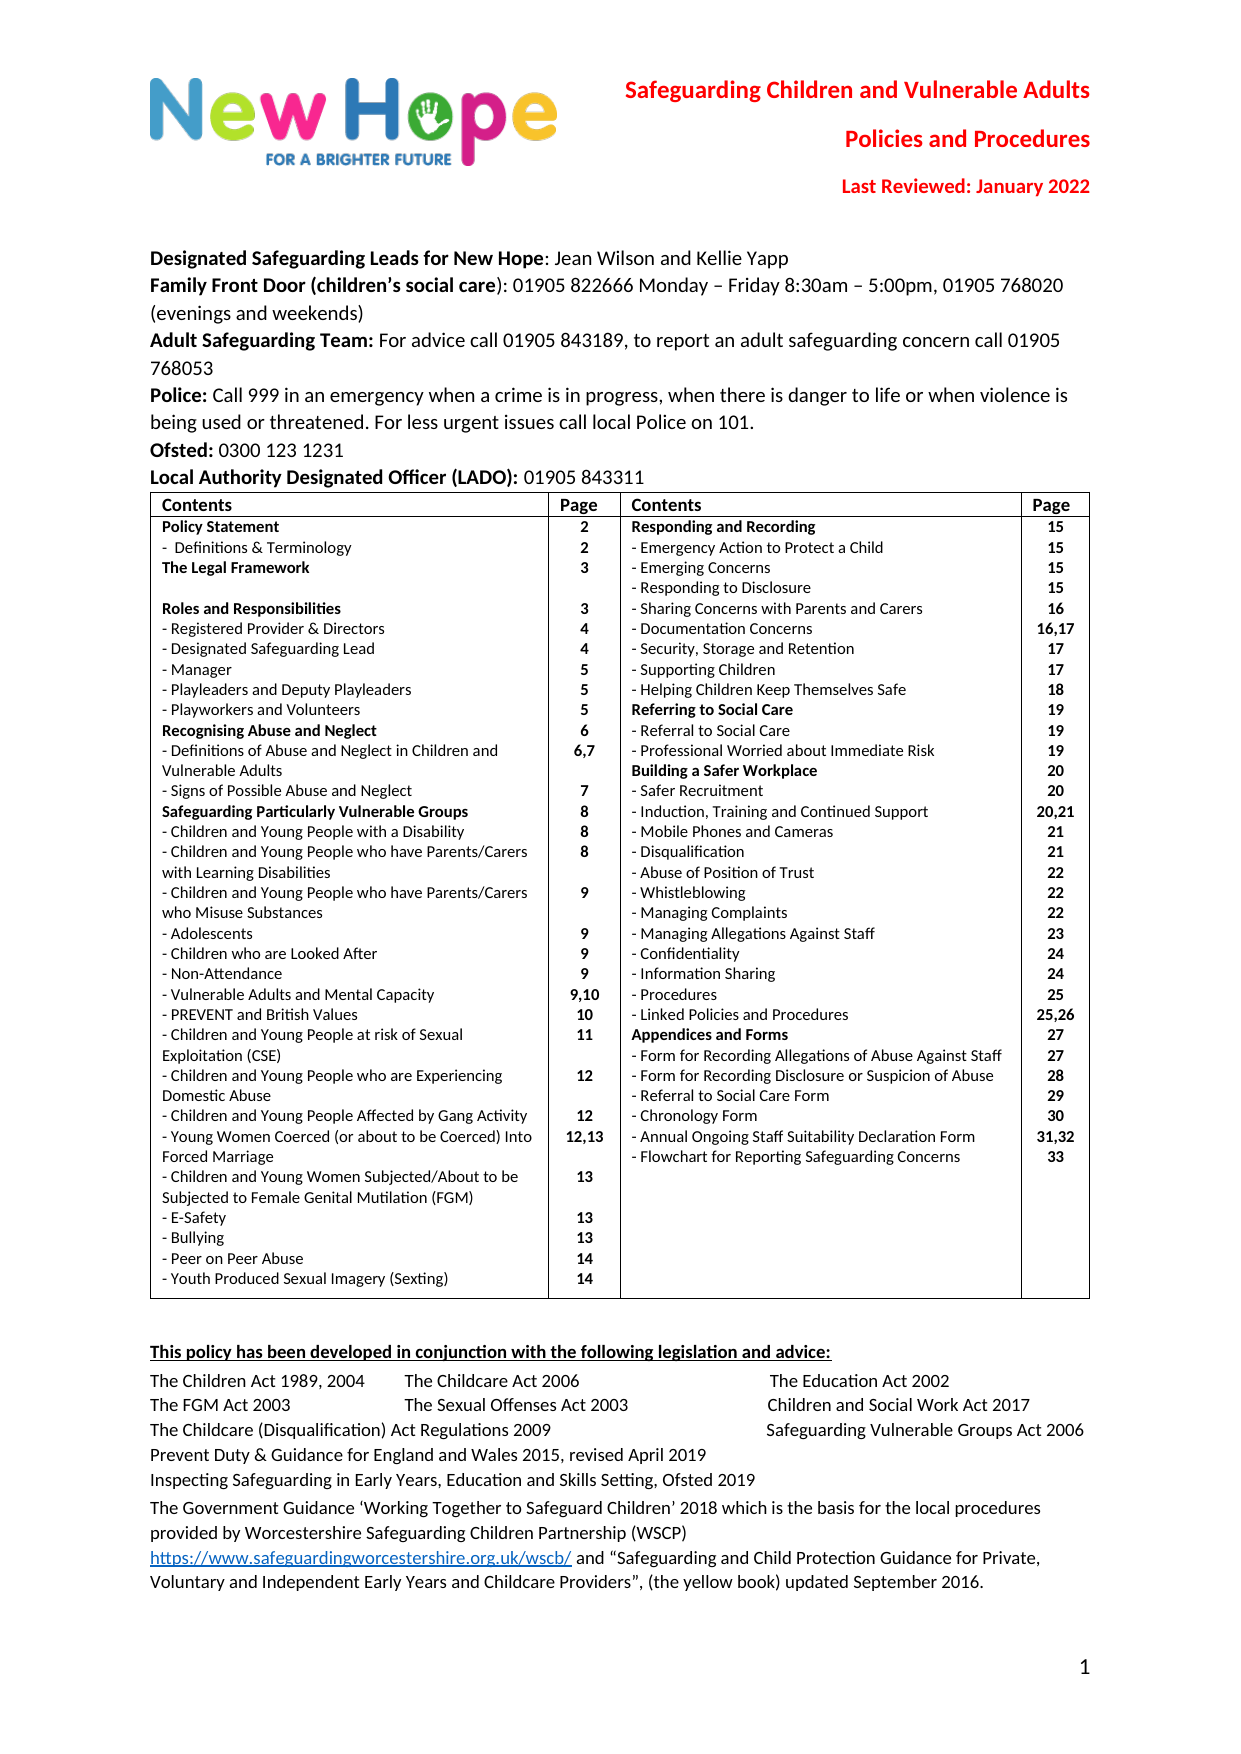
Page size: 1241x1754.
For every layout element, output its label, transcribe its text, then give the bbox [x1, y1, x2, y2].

table_header Contents [151, 493, 548, 516]
table_header Page [549, 493, 620, 516]
table_cell Policy Statement - Definitions & Terminology The Legal Framework Roles and Responsibilities - Registered Provider & Directors - Designated Safeguarding Lead - Manager - Playleaders and Deputy Playleaders - Playworkers and Volunteers Recognising Abuse and Neglect - Definitions of Abuse and Neglect in Children and Vulnerable Adults - Signs of Possible Abuse and Neglect Safeguarding Particularly Vulnerable Groups - Children and Young People with a Disability - Children and Young People who have Parents/Carers with Learning Disabilities - Children and Young People who have Parents/Carers who Misuse Substances - Adolescents - Children who are Looked After - Non-Attendance - Vulnerable Adults and Mental Capacity - PREVENT and British Values - Children and Young People at risk of Sexual Exploitation (CSE) - Children and Young People who are Experiencing Domestic Abuse - Children and Young People Affected by Gang Activity - Young Women Coerced (or about to be Coerced) Into Forced Marriage - Children and Young Women Subjected/About to be Subjected to Female Genital Mutilation (FGM) - E-Safety - Bullying - Peer on Peer Abuse - Youth Produced Sexual Imagery (Sexting) [151, 517, 548, 1298]
text The Childcare (Disqualification) Act Regulations 2009 Safeguarding Vulnerable Groups Act 2006 [150, 1418, 1090, 1441]
text Ofsted: 0300 123 1231 [150, 437, 1090, 462]
table_cell Responding and Recording - Emergency Action to Protect a Child - Emerging Concerns - Responding to Disclosure - Sharing Concerns with Parents and Carers - Documentation Concerns - Security, Storage and Retention - Supporting Children - Helping Children Keep Themselves Safe Referring to Social Care - Referral to Social Care - Professional Worried about Immediate Risk Building a Safer Workplace - Safer Recruitment - Induction, Training and Continued Support - Mobile Phones and Cameras - Disqualification - Abuse of Position of Trust - Whistleblowing - Managing Complaints - Managing Allegations Against Staff - Confidentiality - Information Sharing - Procedures - Linked Policies and Procedures Appendices and Forms - Form for Recording Allegations of Abuse Against Staff - Form for Recording Disclosure or Suspicion of Abuse - Referral to Social Care Form - Chronology Form - Annual Ongoing Staff Suitability Declaration Form - Flowchart for Reporting Safeguarding Concerns [621, 517, 1021, 1298]
text Inspecting Safeguarding in Early Years, Education and Skills Setting, Ofsted 2019 [150, 1468, 1090, 1491]
table_header Contents [621, 493, 1021, 516]
table_header Page [1022, 493, 1089, 516]
text Adult Safeguarding Team: For advice call 01905 843189, to report an adult safeguarding concern call 01905 768053 [150, 327, 1090, 380]
text Police: Call 999 in an emergency when a crime is in progress, when there is danger to life or when violence is being used or threatened. For less urgent issues call local Police on 101. [150, 382, 1090, 435]
text This policy has been developed in conjunction with the following legislation and advice: [150, 1340, 1090, 1363]
text The FGM Act 2003 The Sexual Offenses Act 2003 Children and Social Work Act 2017 [150, 1394, 1090, 1417]
text Prevent Duty & Guidance for England and Wales 2015, revised April 2019 [150, 1443, 1090, 1466]
picture [150, 78, 557, 166]
text Local Authority Designated Officer (LADO): 01905 843311 [150, 464, 1090, 490]
table_cell 15 15 15 15 16 16,17 17 17 18 19 19 19 20 20 20,21 21 21 22 22 22 23 24 24 25 25,26 27 27 28 29 30 31,32 33 [1022, 517, 1089, 1298]
table_cell 2 2 3 3 4 4 5 5 5 6 6,7 7 8 8 8 9 9 9 9 9,10 10 11 12 12 12,13 13 13 13 14 14 [549, 517, 620, 1298]
text The Children Act 1989, 2004 The Childcare Act 2006 The Education Act 2002 [150, 1369, 1090, 1392]
text Family Front Door (children’s social care): 01905 822666 Monday – Friday 8:30am – 5:00pm, 01905 768020 (evenings and weekends) [150, 272, 1090, 325]
text The Government Guidance ‘Working Together to Safeguard Children’ 2018 which is the basis for the local procedures provided by Worcestershire Safeguarding Children Partnership (WSCP) https://www.safeguardingworcestershire.org.uk/wscb/ and “Safeguarding and Child Protection Guidance for Private, Voluntary and Independent Early Years and Childcare Providers”, (the yellow book) updated September 2016. [150, 1497, 1090, 1593]
text Designated Safeguarding Leads for New Hope: Jean Wilson and Kellie Yapp [150, 245, 1090, 271]
